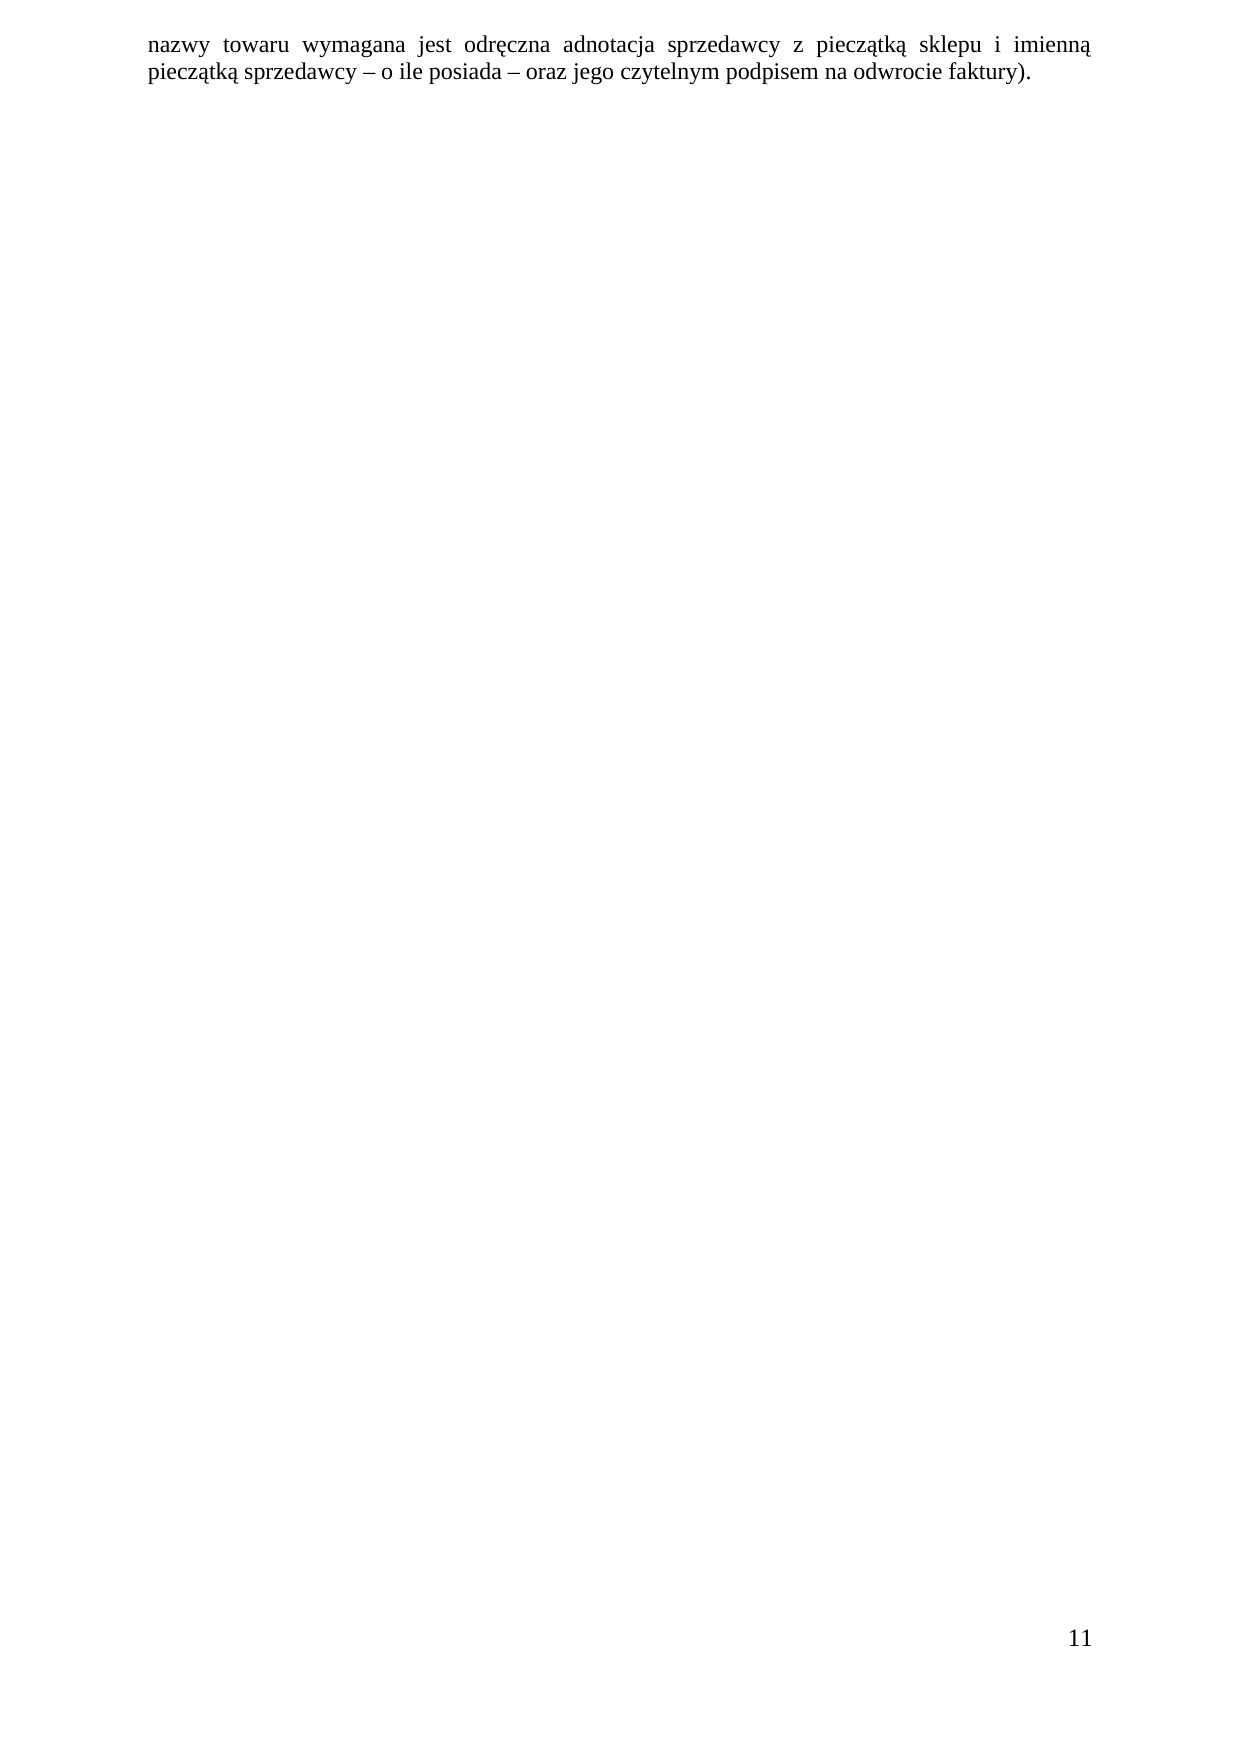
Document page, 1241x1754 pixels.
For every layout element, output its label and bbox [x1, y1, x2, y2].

list [110, 29, 1092, 85]
